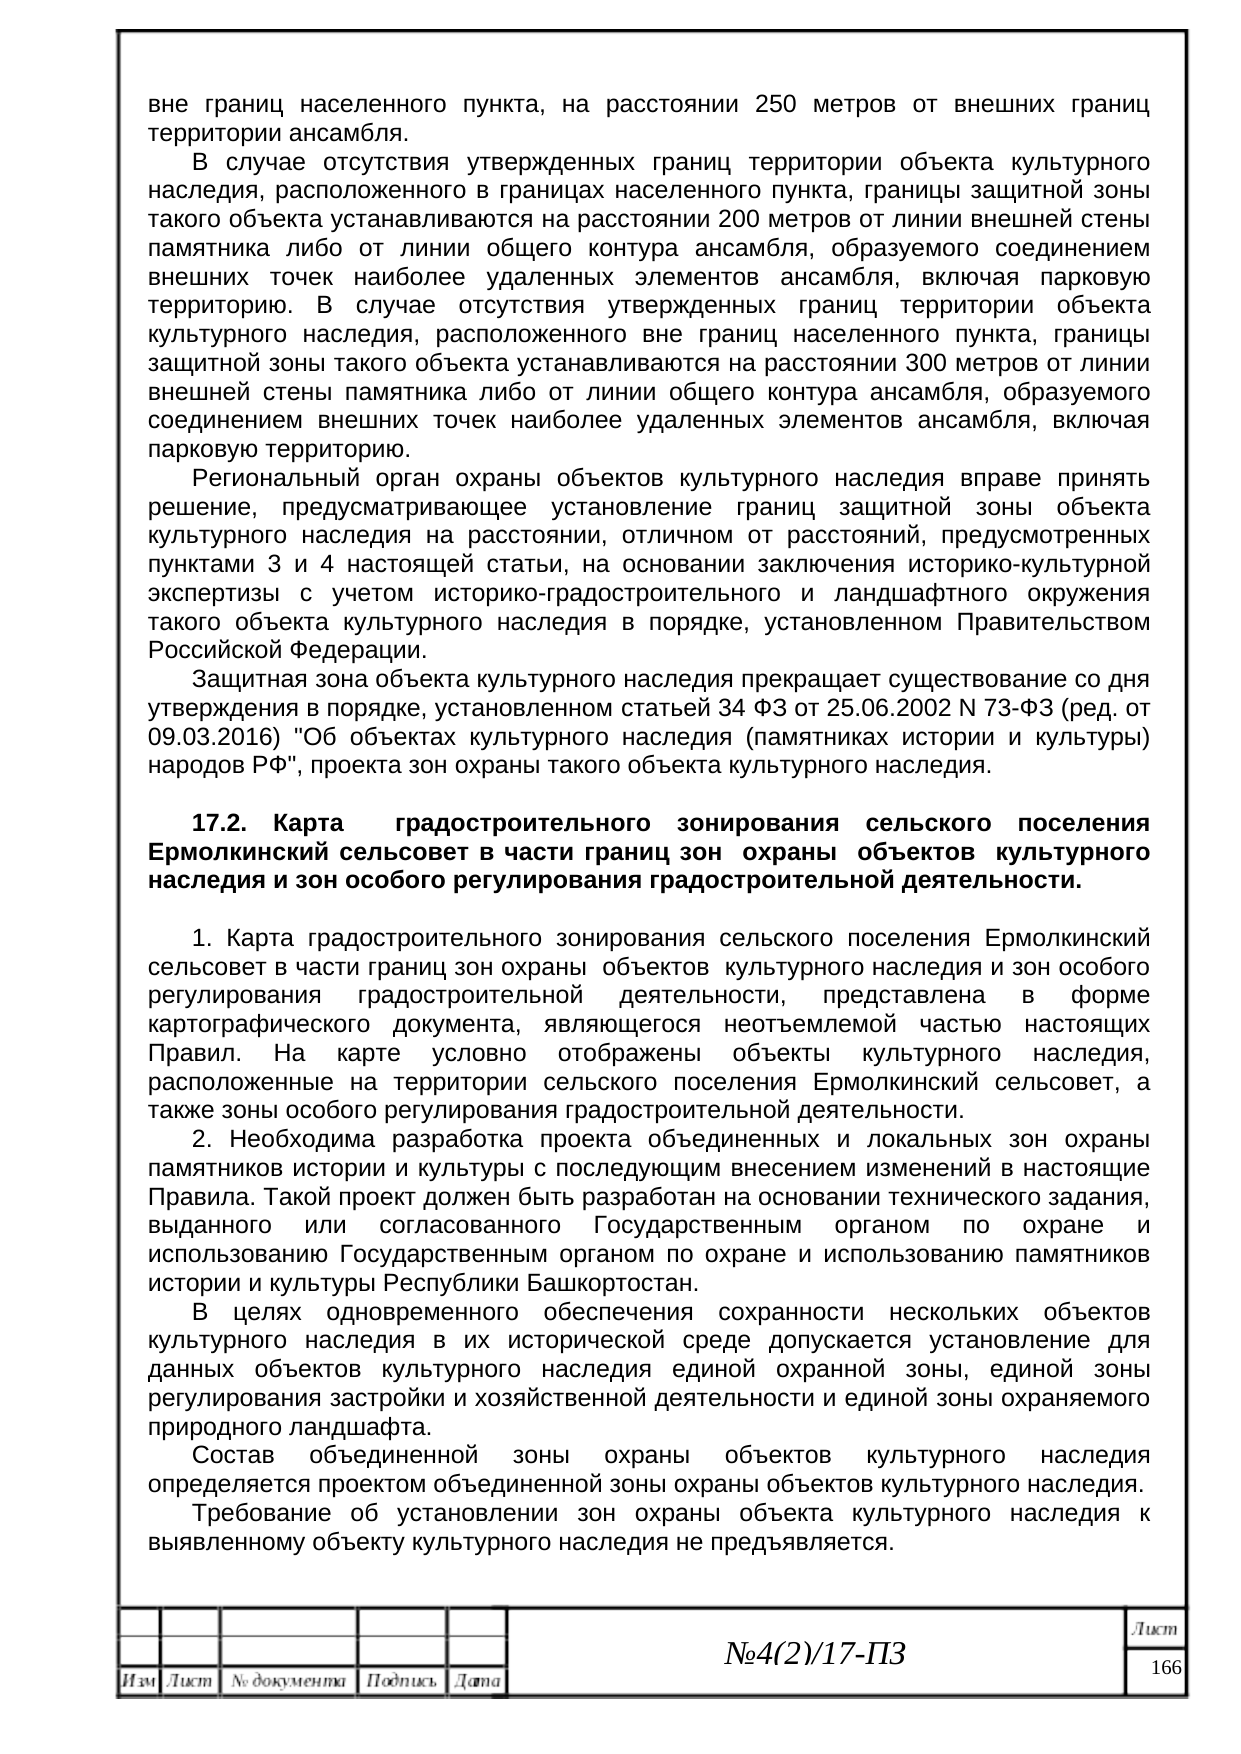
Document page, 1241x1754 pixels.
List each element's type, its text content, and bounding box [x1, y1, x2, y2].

text Требование об установлении зон охраны объекта культурного наследия к выявленному объекту культурного наследия не предъявляется. [148, 1498, 1152, 1555]
text В целях одновременного обеспечения сохранности нескольких объектов культурного наследия в их исторической среде допускается установление для данных объектов культурного наследия единой охранной зоны, единой зоны регулирования застройки и хозяйственной деятельности и единой зоны охраняемого природного ландшафта. [148, 1297, 1152, 1440]
text 1. Карта градостроительного зонирования сельского поселения Ермолкинский сельсовет в части границ зон охраны объектов культурного наследия и зон особого регулирования градостроительной деятельности, представлена в форме картографического документа, являющегося неотъемлемой частью настоящих Правил. На карте условно отображены объекты культурного наследия, расположенные на территории сельского поселения Ермолкинский сельсовет, а также зоны особого регулирования градостроительной деятельности. [148, 923, 1152, 1124]
text Состав объединенной зоны охраны объектов культурного наследия определяется проектом объединенной зоны охраны объектов культурного наследия. [148, 1440, 1152, 1498]
text В случае отсутствия утвержденных границ территории объекта культурного наследия, расположенного в границах населенного пункта, границы защитной зоны такого объекта устанавливаются на расстоянии 200 метров от линии внешней стены памятника либо от линии общего контура ансамбля, образуемого соединением внешних точек наиболее удаленных элементов ансамбля, включая парковую территорию. В случае отсутствия утвержденных границ территории объекта культурного наследия, расположенного вне границ населенного пункта, границы защитной зоны такого объекта устанавливаются на расстоянии 300 метров от линии внешней стены памятника либо от линии общего контура ансамбля, образуемого соединением внешних точек наиболее удаленных элементов ансамбля, включая парковую территорию. [148, 147, 1152, 463]
text 2. Необходима разработка проекта объединенных и локальных зон охраны памятников истории и культуры с последующим внесением изменений в настоящие Правила. Такой проект должен быть разработан на основании технического задания, выданного или согласованного Государственным органом по охране и использованию Государственным органом по охране и использованию памятников истории и культуры Республики Башкортостан. [148, 1124, 1152, 1297]
text 17.2. Карта градостроительного зонирования сельского поселения Ермолкинский сельсовет в части границ зон охраны объектов культурного наследия и зон особого регулирования градостроительной деятельности. [148, 808, 1152, 894]
text Региональный орган охраны объектов культурного наследия вправе принять решение, предусматривающее установление границ защитной зоны объекта культурного наследия на расстоянии, отличном от расстояний, предусмотренных пунктами 3 и 4 настоящей статьи, на основании заключения историко-культурной экспертизы с учетом историко-градостроительного и ландшафтного окружения такого объекта культурного наследия в порядке, установленном Правительством Российской Федерации. [148, 463, 1152, 664]
text Защитная зона объекта культурного наследия прекращает существование со дня утверждения в порядке, установленном статьей 34 ФЗ от 25.06.2002 N 73-ФЗ (ред. от 09.03.2016) "Об объектах культурного наследия (памятниках истории и культуры) народов РФ", проекта зон охраны такого объекта культурного наследия. [148, 664, 1152, 779]
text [148, 89, 1152, 147]
